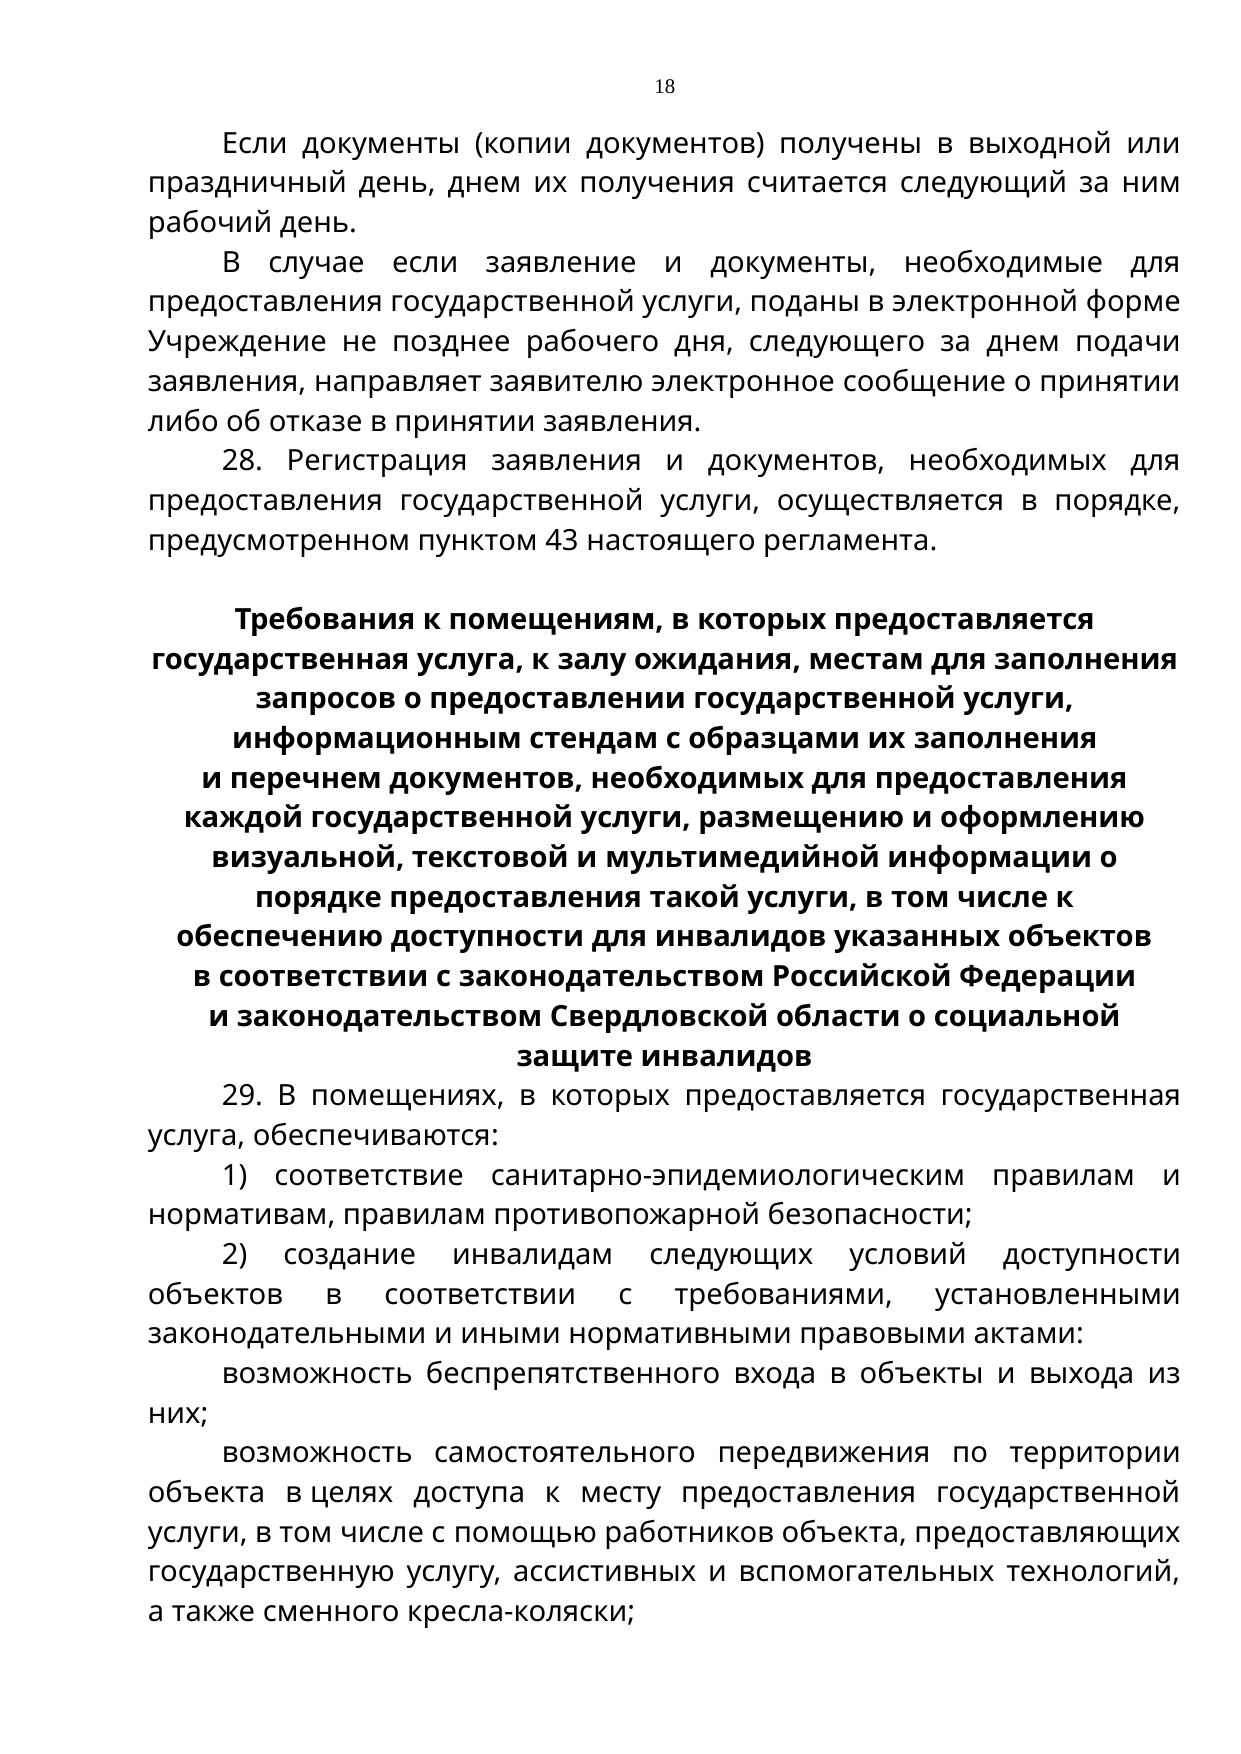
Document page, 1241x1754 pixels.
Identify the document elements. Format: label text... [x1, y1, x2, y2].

text 28. Регистрация заявления и документов, необходимых для предоставления государственной услуги, осуществляется в порядке, предусмотренном пунктом 43 настоящего регламента. [148, 439, 1181, 558]
text В случае если заявление и документы, необходимые для предоставления государственной услуги, поданы в электронной форме Учреждение не позднее рабочего дня, следующего за днем подачи заявления, направляет заявителю электронное сообщение о принятии либо об отказе в принятии заявления. [148, 241, 1181, 439]
text 2) создание инвалидам следующих условий доступности объектов в соответствии с требованиями, установленными законодательными и иными нормативными правовыми актами: [148, 1233, 1181, 1352]
text возможность беспрепятственного входа в объекты и выхода из них; [148, 1352, 1181, 1432]
text Требования к помещениям, в которых предоставляется государственная услуга, к залу ожидания, местам для заполнения запросов о предоставлении государственной услуги, информационным стендам с образцами их заполнения и перечнем документов, необходимых для предоставления каждой государственной услуги, размещению и оформлению визуальной, текстовой и мультимедийной информации о порядке предоставления такой услуги, в том числе к обеспечению доступности для инвалидов указанных объектов в соответствии с законодательством Российской Федерации и законодательством Свердловской области о социальной защите инвалидов [148, 598, 1181, 1074]
text 29. В помещениях, в которых предоставляется государственная услуга, обеспечиваются: [148, 1074, 1181, 1154]
text возможность самостоятельного передвижения по территории объекта в целях доступа к месту предоставления государственной услуги, в том числе с помощью работников объекта, предоставляющих государственную услугу, ассистивных и вспомогательных технологий, а также сменного кресла-коляски; [148, 1432, 1181, 1630]
text Если документы (копии документов) получены в выходной или праздничный день, днем их получения считается следующий за ним рабочий день. [148, 122, 1181, 241]
text 1) соответствие санитарно-эпидемиологическим правилам и нормативам, правилам противопожарной безопасности; [148, 1154, 1181, 1233]
